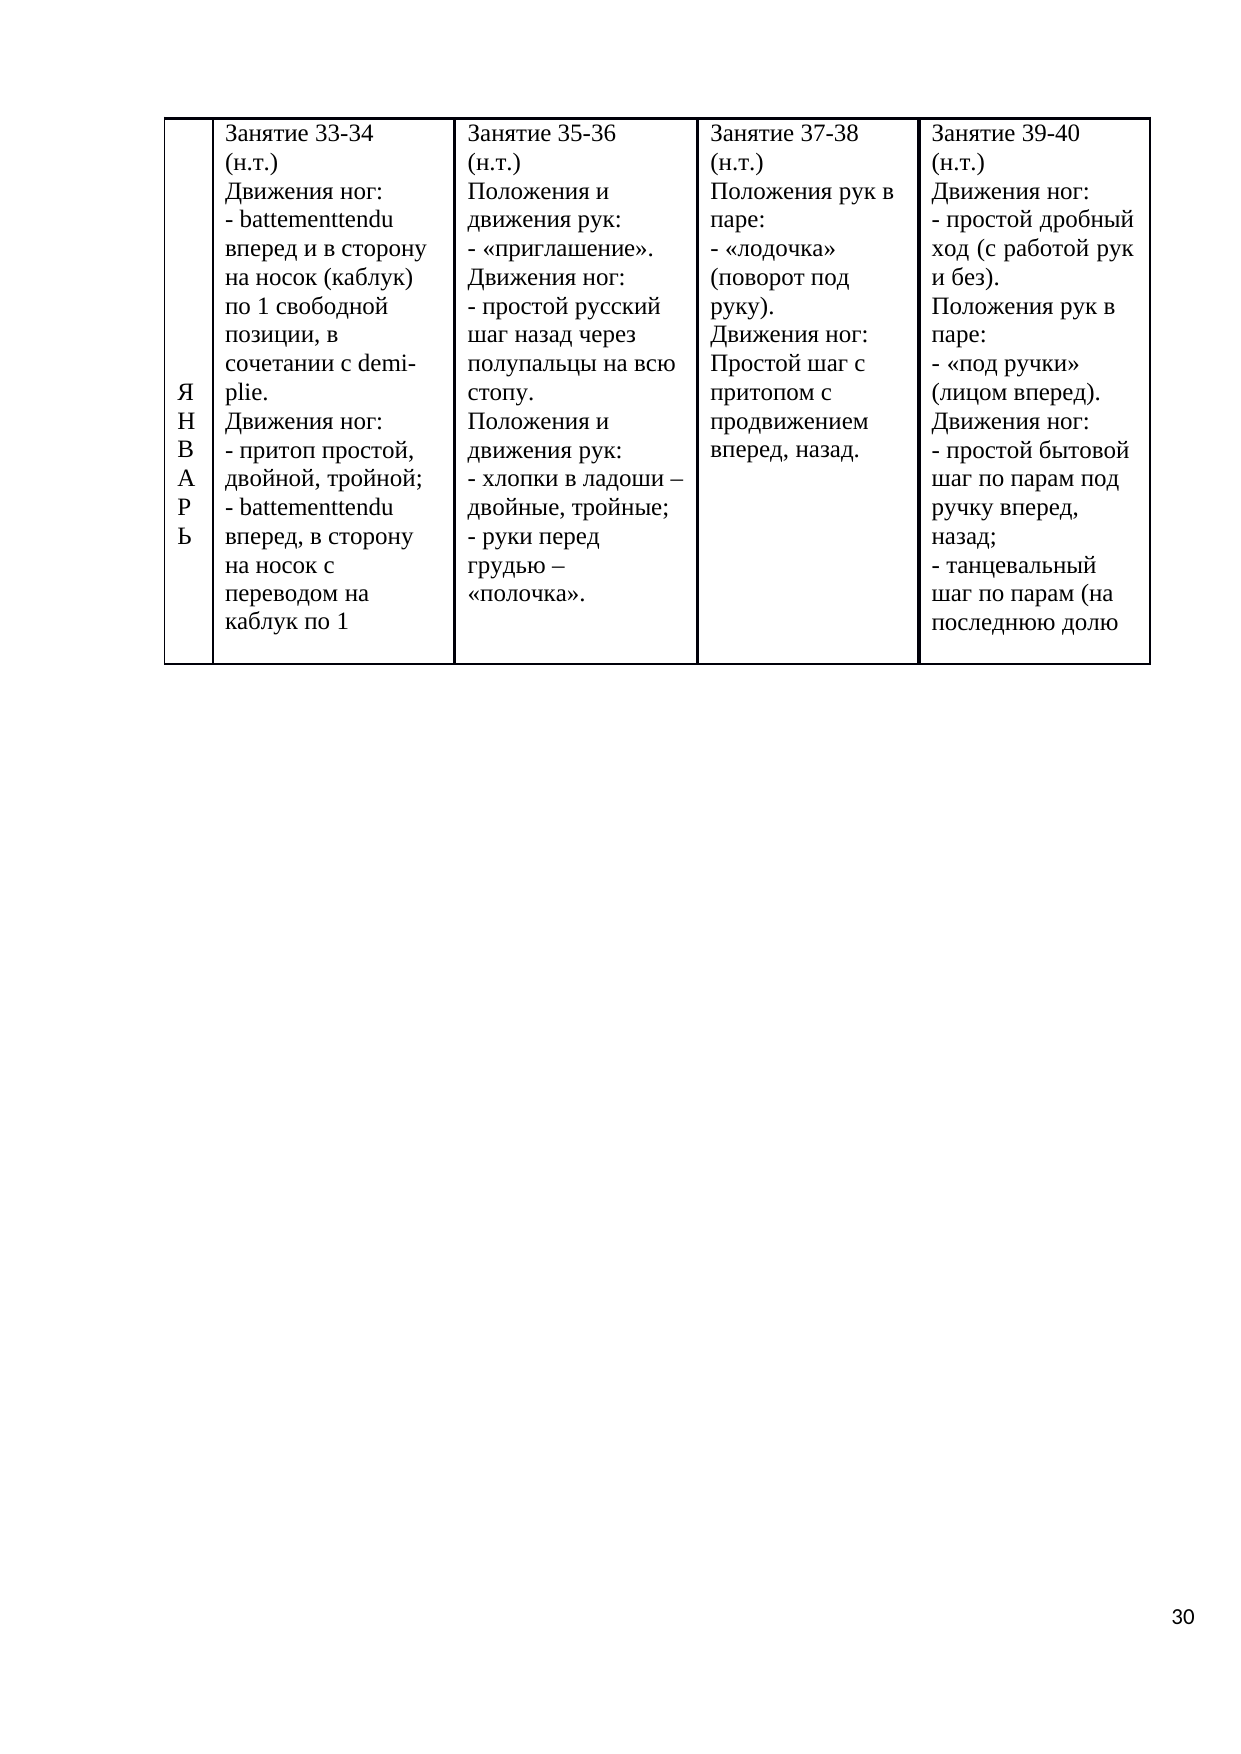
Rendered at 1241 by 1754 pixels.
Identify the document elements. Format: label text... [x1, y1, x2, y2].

table_cell Я Н В А Р Ь [165, 120, 212, 663]
table_cell Занятие 35-36 (н.т.) Положения и движения рук: «приглашение». Движения ног: простой русский шаг назад через полупальцы на всю стопу. Положения и движения рук: хлопки в ладоши – двойные, тройные; руки перед грудью – «полочка». [456, 120, 696, 663]
table_cell Занятие 39-40 (н.т.) Движения ног: простой дробный ход (с работой рук и без). Положения рук в паре: «под ручки» (лицом вперед). Движения ног: простой бытовой шаг по парам под ручку вперед, назад; танцевальный шаг по парам (на последнюю долю [921, 120, 1149, 663]
table_cell Занятие 33-34 (н.т.) Движения ног: battementtendu вперед и в сторону на носок (каблук) по 1 свободной позиции, в сочетании с demi- plie. Движения ног: притоп простой, двойной, тройной; battementtendu вперед, в сторону на носок с переводом на каблук по 1 [214, 120, 453, 663]
table_cell Занятие 37-38 (н.т.) Положения рук в паре: - «лодочка» (поворот под руку). Движения ног: Простой шаг с притопом с продвижением вперед, назад. [699, 120, 917, 663]
